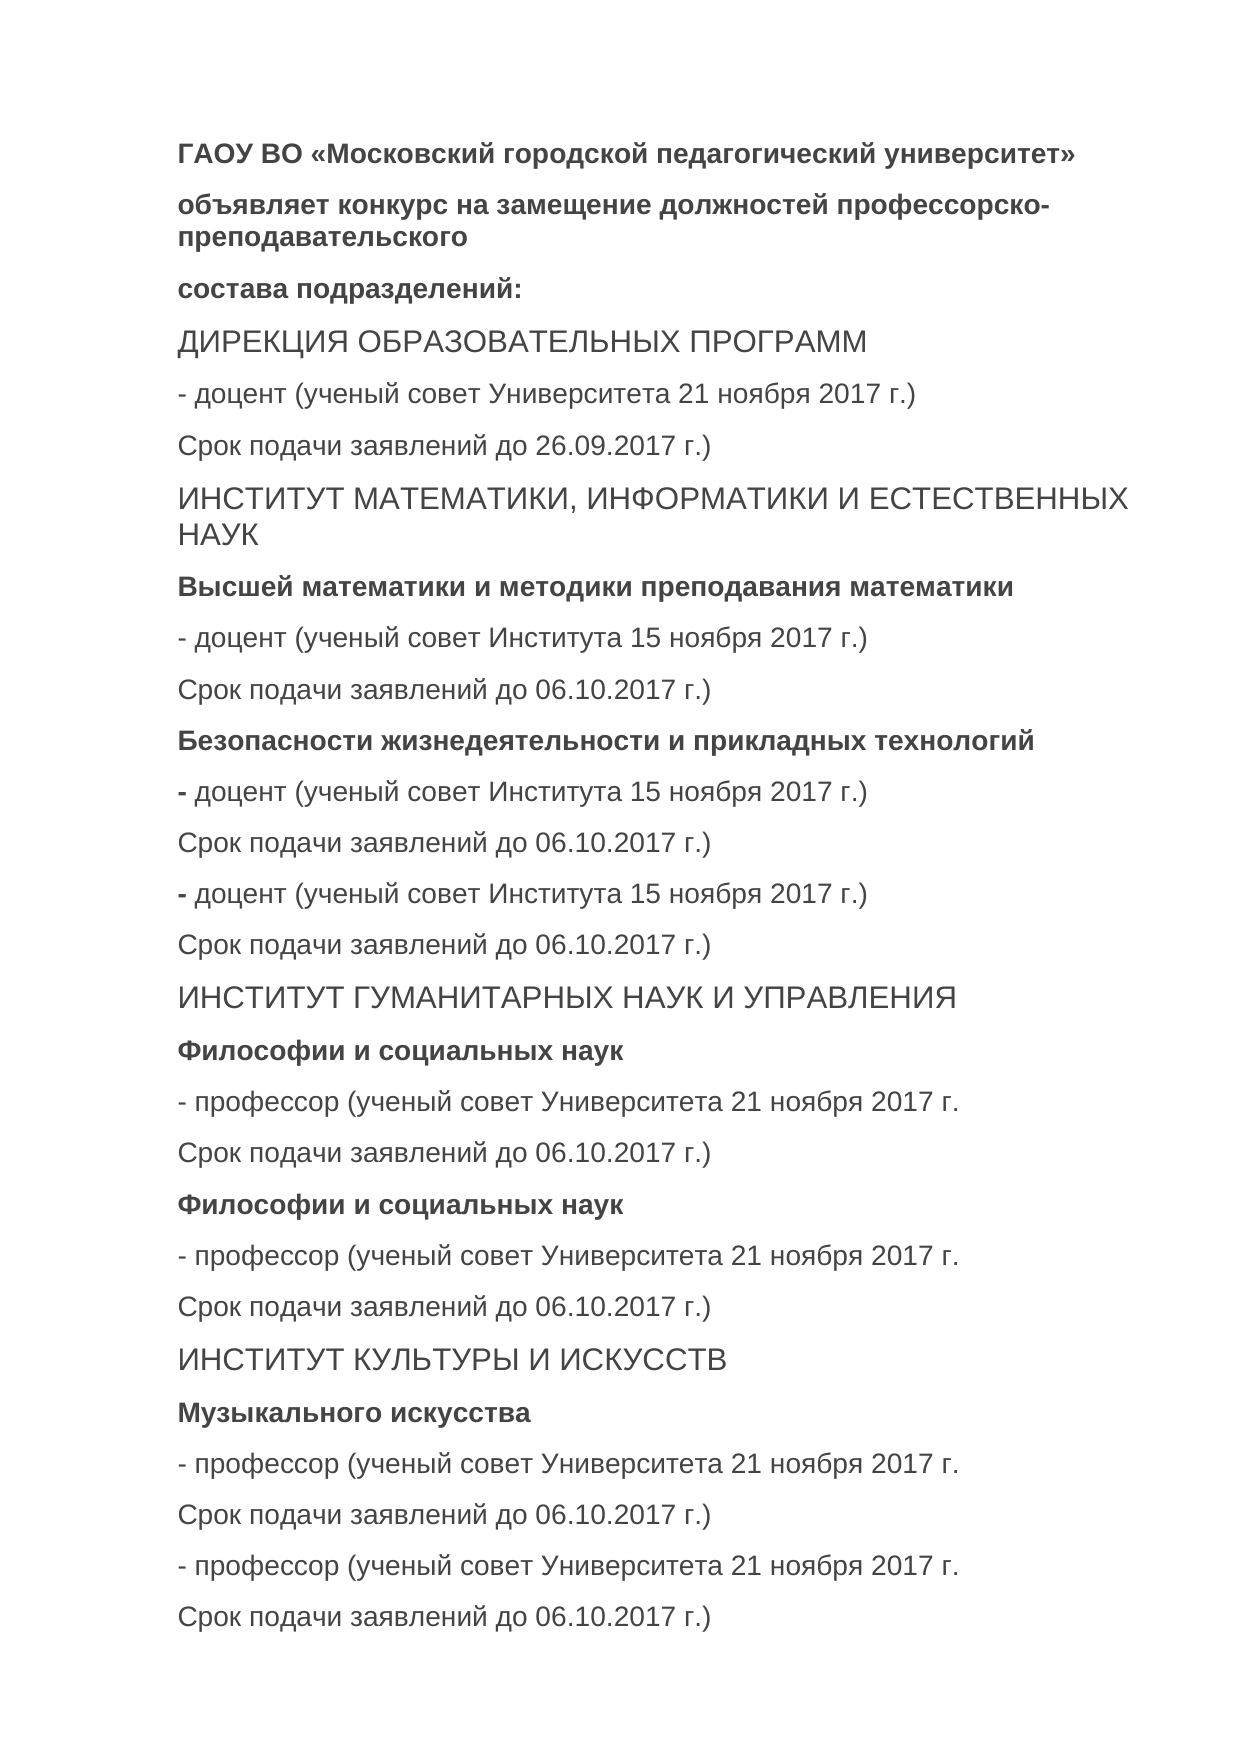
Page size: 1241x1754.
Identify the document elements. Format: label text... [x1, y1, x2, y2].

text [177, 1549, 1152, 1582]
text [177, 1447, 1152, 1479]
text Срок подачи заявлений до 06.10.2017 г.) [177, 1600, 1152, 1633]
text Срок подачи заявлений до 06.10.2017 г.) [177, 826, 1152, 858]
text Философии и социальных наук [177, 1188, 1152, 1220]
text Высшей математики и методики преподавания математики [177, 570, 1152, 603]
text Срок подачи заявлений до 26.09.2017 г.) [177, 428, 1152, 461]
text - профессор (ученый совет Университета 21 ноября 2017 г. [177, 1085, 1152, 1118]
text - доцент (ученый совет Института 15 ноября 2017 г.) [177, 877, 1152, 909]
text - доцент (ученый совет Института 15 ноября 2017 г.) [177, 775, 1152, 807]
text Срок подачи заявлений до 06.10.2017 г.) [177, 928, 1152, 961]
text Срок подачи заявлений до 06.10.2017 г.) [177, 1498, 1152, 1530]
text ГAОУ ВО «Московский городской педагогический университет» [177, 137, 1152, 169]
text объявляет конкурс на замещение должностей профессорско-преподавательского [177, 188, 1152, 253]
text - доцент (ученый совет Университета 21 ноября 2017 г.) [177, 377, 1152, 410]
text Срок подачи заявлений до 06.10.2017 г.) [177, 673, 1152, 705]
text Срок подачи заявлений до 06.10.2017 г.) [177, 1136, 1152, 1169]
text ИНСТИТУТ ГУМАНИТАРНЫХ НАУК И УПРАВЛЕНИЯ [177, 979, 1152, 1015]
text состава подразделений: [177, 272, 1152, 304]
text Срок подачи заявлений до 06.10.2017 г.) [177, 1290, 1152, 1322]
text Философии и социальных наук [177, 1034, 1152, 1067]
text ИНСТИТУТ КУЛЬТУРЫ И ИСКУССТВ [177, 1341, 1152, 1377]
text - доцент (ученый совет Института 15 ноября 2017 г.) [177, 621, 1152, 654]
text Безопасности жизнедеятельности и прикладных технологий [177, 724, 1152, 756]
text ИНСТИТУТ МАТЕМАТИКИ, ИНФОРМАТИКИ И ЕСТЕСТВЕННЫХ НАУК [177, 480, 1152, 552]
text - профессор (ученый совет Университета 21 ноября 2017 г. [177, 1239, 1152, 1271]
text ДИРЕКЦИЯ ОБРАЗОВАТЕЛЬНЫХ ПРОГРАММ [177, 323, 1152, 359]
text Музыкального искусства [177, 1396, 1152, 1428]
